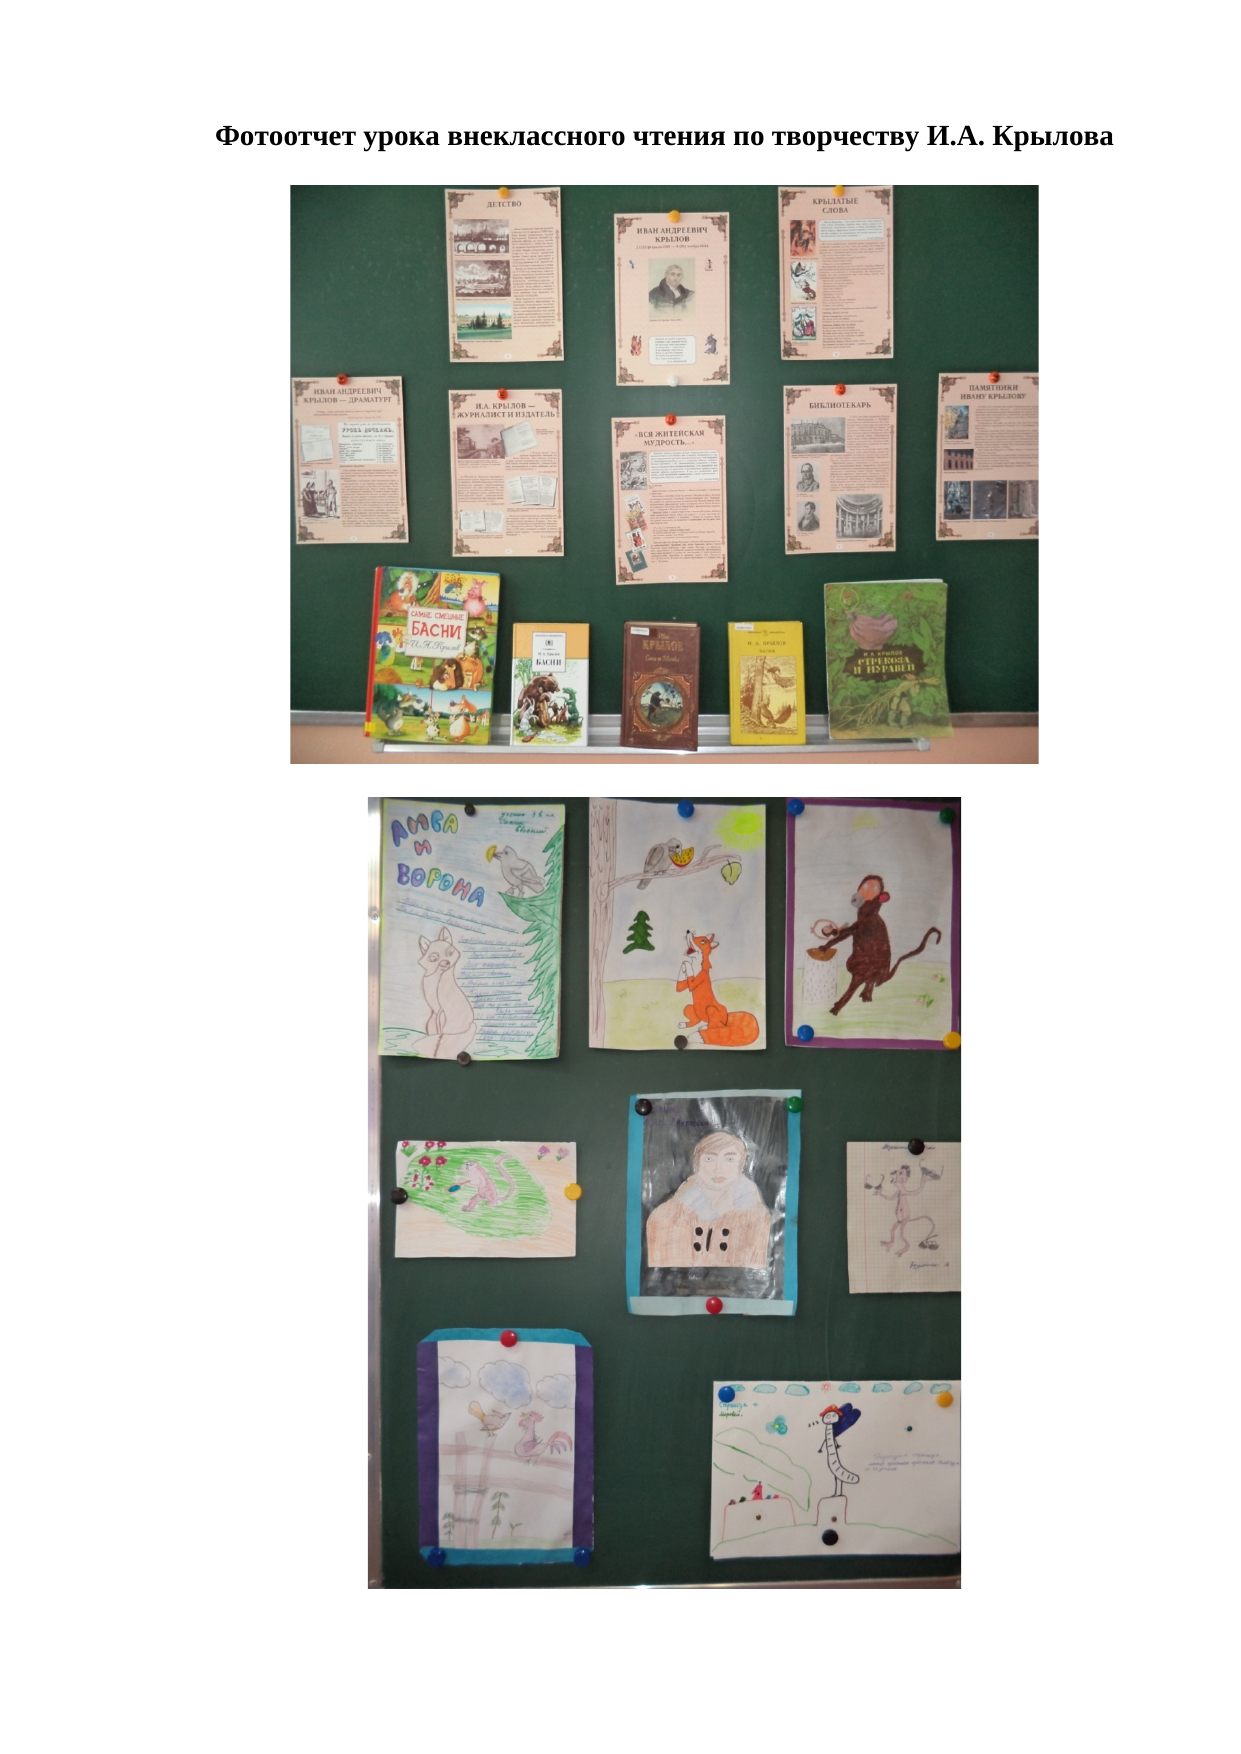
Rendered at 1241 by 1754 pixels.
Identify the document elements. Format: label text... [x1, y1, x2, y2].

picture [367, 797, 962, 1589]
picture [290, 185, 1039, 764]
text Фотоотчет урока внеклассного чтения по творчеству И.А. Крылова [177, 118, 1152, 152]
